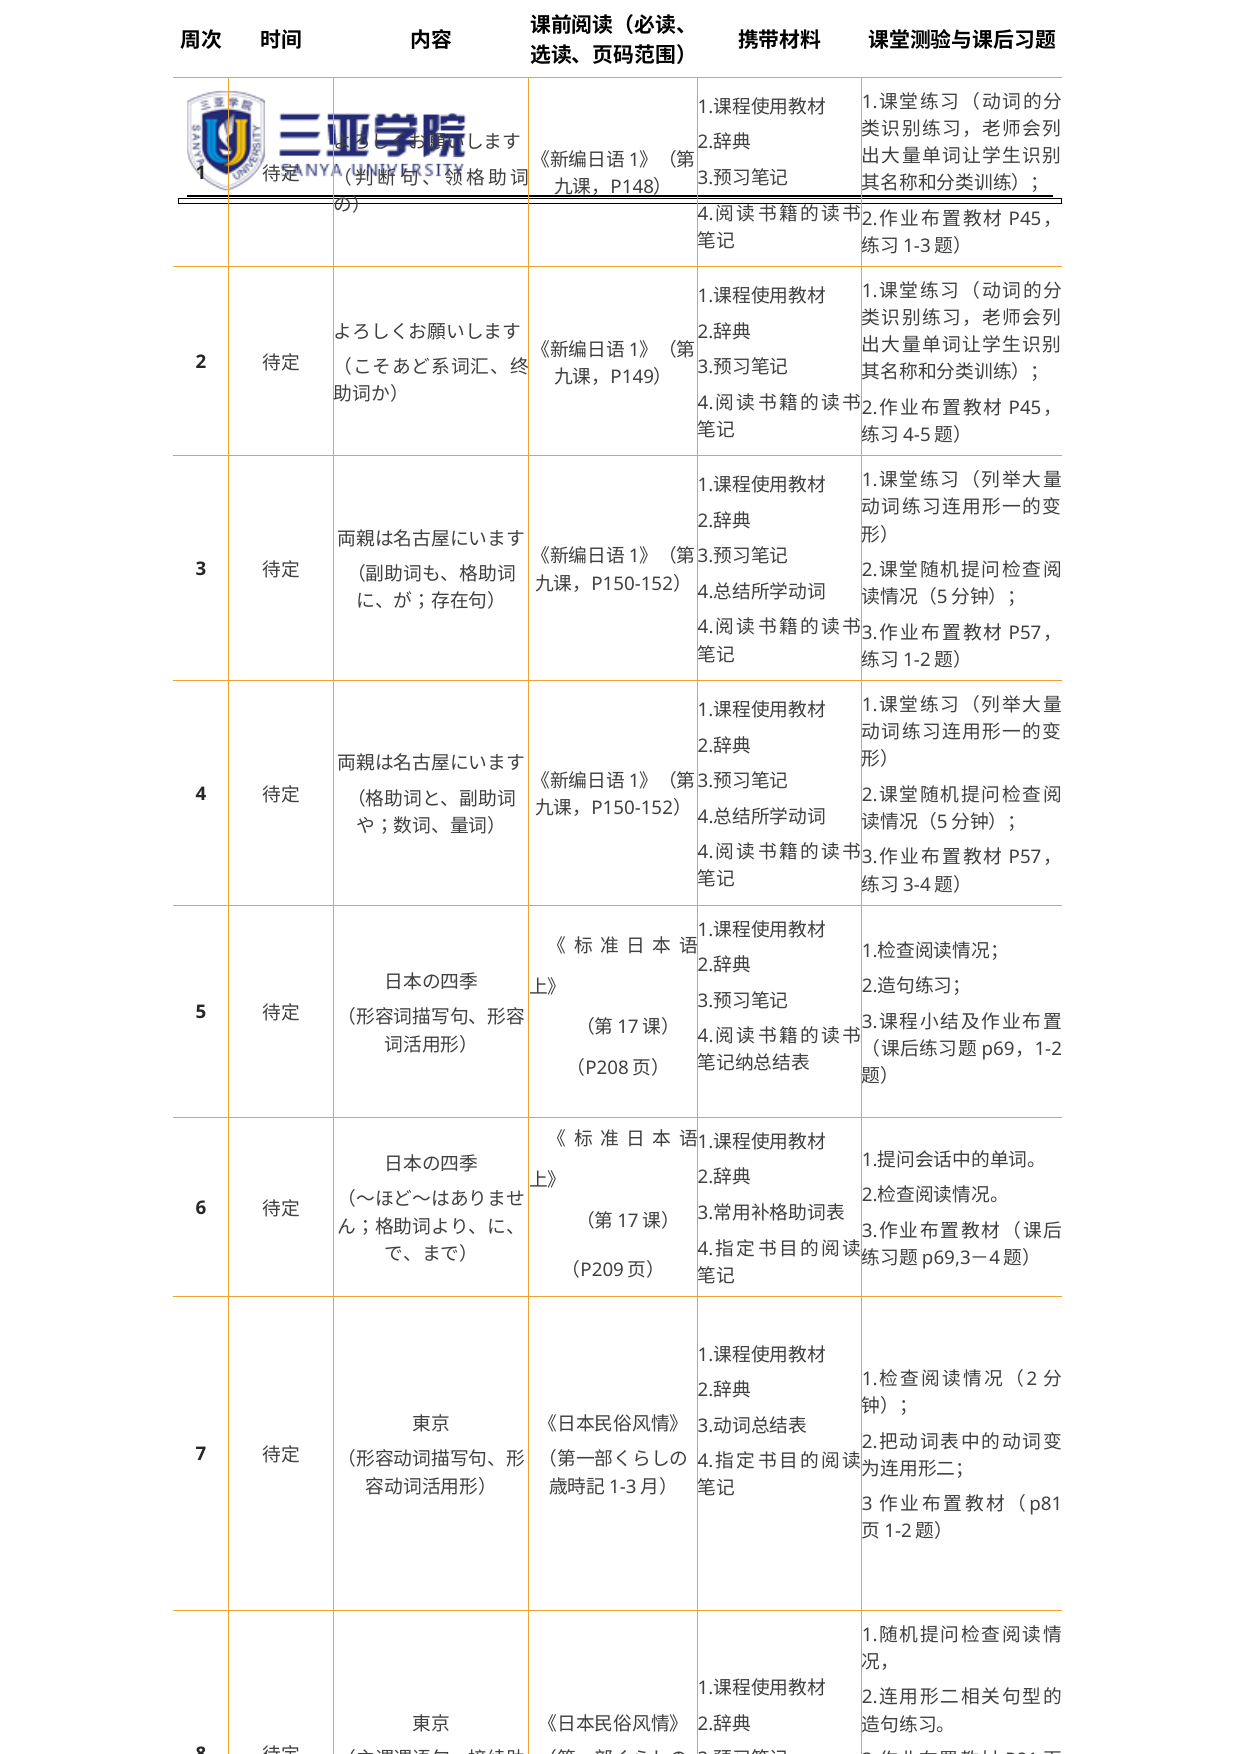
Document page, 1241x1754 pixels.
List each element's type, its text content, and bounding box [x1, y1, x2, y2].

table_cell 日本の四季 （～ほど～はありません；格助词より、に、で、まで） [334, 1118, 528, 1296]
table_cell 1.课程使用教材 2.辞典 3.预习笔记 4.阅读书籍的读书笔记 [698, 267, 861, 455]
table_cell 待定 [229, 1611, 333, 1754]
table_cell よろしくお願いします （判断句、领格助词の） [334, 78, 528, 266]
table_cell 1.课程使用教材 2.辞典 3.预习笔记 4.阅读书籍的读书笔记。 [698, 1611, 861, 1754]
table_cell 《日本民俗风情》 （第一部くらしの歳時記4-7月） [529, 1611, 697, 1754]
table_cell 1.课程使用教材 2.辞典 3.动词总结表 4.指定书目的阅读笔记 [698, 1297, 861, 1610]
table_header 课堂测验与课后习题 [862, 0, 1062, 77]
table_cell 《新编日语1》（第九课，P150-152） [529, 681, 697, 905]
table_cell 待定 [229, 1297, 333, 1610]
table_cell 1.课程使用教材 2.辞典 3.预习笔记 4.阅读书籍的读书笔记 [698, 78, 861, 266]
table_cell 1.提问会话中的单词。 2.检查阅读情况。 3.作业布置教材（课后练习题p69,3－4题） [862, 1118, 1062, 1296]
table_cell 8 [173, 1611, 228, 1754]
table_header 内容 [334, 0, 529, 77]
table_cell 待定 [229, 267, 333, 455]
table_cell 両親は名古屋にいます （副助词も、格助词に、が；存在句） [334, 456, 528, 680]
table_cell 1.课程使用教材 2.辞典 3.预习笔记 4.总结所学动词 4.阅读书籍的读书笔记 [698, 681, 861, 905]
table_cell 《日本民俗风情》 （第一部くらしの歳時記1-3月） [529, 1297, 697, 1610]
table_cell 《新编日语1》（第九课，P149） [529, 267, 697, 455]
table_cell 1.课程使用教材 2.辞典 3.预习笔记 4.阅读书籍的读书笔记纳总结表 [698, 906, 861, 1117]
table_cell 1 [173, 78, 228, 266]
table_header 周次 [173, 0, 229, 77]
table_cell 日本の四季 （形容词描写句、形容词活用形） [334, 906, 528, 1117]
table_cell 1.课程使用教材 2.辞典 3.预习笔记 4.总结所学动词 4.阅读书籍的读书笔记 [698, 456, 861, 680]
table_cell 待定 [229, 78, 333, 266]
table_cell 2 [173, 267, 228, 455]
table_cell 1.课程使用教材 2.辞典 3.常用补格助词表 4.指定书目的阅读笔记 [698, 1118, 861, 1296]
table_cell 1.课堂练习（动词的分类识别练习，老师会列出大量单词让学生识别其名称和分类训练）； 2.作业布置教材P45，练习4-5题） [862, 267, 1062, 455]
table_cell 1.课堂练习（动词的分类识别练习，老师会列出大量单词让学生识别其名称和分类训练）； 2.作业布置教材P45，练习1-3题） [862, 78, 1062, 266]
table_cell 待定 [229, 1118, 333, 1296]
table_cell 両親は名古屋にいます （格助词と、副助词や；数词、量词） [334, 681, 528, 905]
table_cell 東京 （主谓谓语句、接续助词が） [334, 1611, 528, 1754]
table_header 时间 [229, 0, 333, 77]
table_cell 7 [173, 1297, 228, 1610]
table_cell 1.课堂练习（列举大量动词练习连用形一的变形） 2.课堂随机提问检查阅读情况（5分钟）； 3.作业布置教材P57，练习1-2题） [862, 456, 1062, 680]
table_header 课前阅读（必读、选读、页码范围） [529, 0, 697, 77]
table_cell 1.检查阅读情况； 2.造句练习； 3.课程小结及作业布置（课后练习题p69，1-2题） [862, 906, 1062, 1117]
table_cell 1.随机提问检查阅读情况， 2.连用形二相关句型的造句练习。 3.作业布置教材P81页1-2题，同时要求学生做好下一切课的预习工作并阅读指定书目。 [862, 1611, 1062, 1754]
table_cell 《新编日语1》（第九课，P150-152） [529, 456, 697, 680]
table_cell よろしくお願いします （こそあど系词汇、终助词か） [334, 267, 528, 455]
table_cell 6 [173, 1118, 228, 1296]
table_cell 《标准日本语上》 （第17课） （P208页） [529, 906, 697, 1117]
table_cell 《新编日语1》（第九课，P148） [529, 78, 697, 266]
table_cell 東京 （形容动词描写句、形容动词活用形） [334, 1297, 528, 1610]
table_cell 1.课堂练习（列举大量动词练习连用形一的变形） 2.课堂随机提问检查阅读情况（5分钟）； 3.作业布置教材P57，练习3-4题） [862, 681, 1062, 905]
table_cell 待定 [229, 906, 333, 1117]
table_cell 3 [173, 456, 228, 680]
table_cell 4 [173, 681, 228, 905]
table_header 携带材料 [698, 0, 862, 77]
table_cell 《标准日本语上》 （第17课） （P209页） [529, 1118, 697, 1296]
table_cell 5 [173, 906, 228, 1117]
table_cell 1.检查阅读情况（2分钟）； 2.把动词表中的动词变为连用形二； 3作业布置教材（p81页1-2题） [862, 1297, 1062, 1610]
table_cell 待定 [229, 456, 333, 680]
table_cell 待定 [229, 681, 333, 905]
